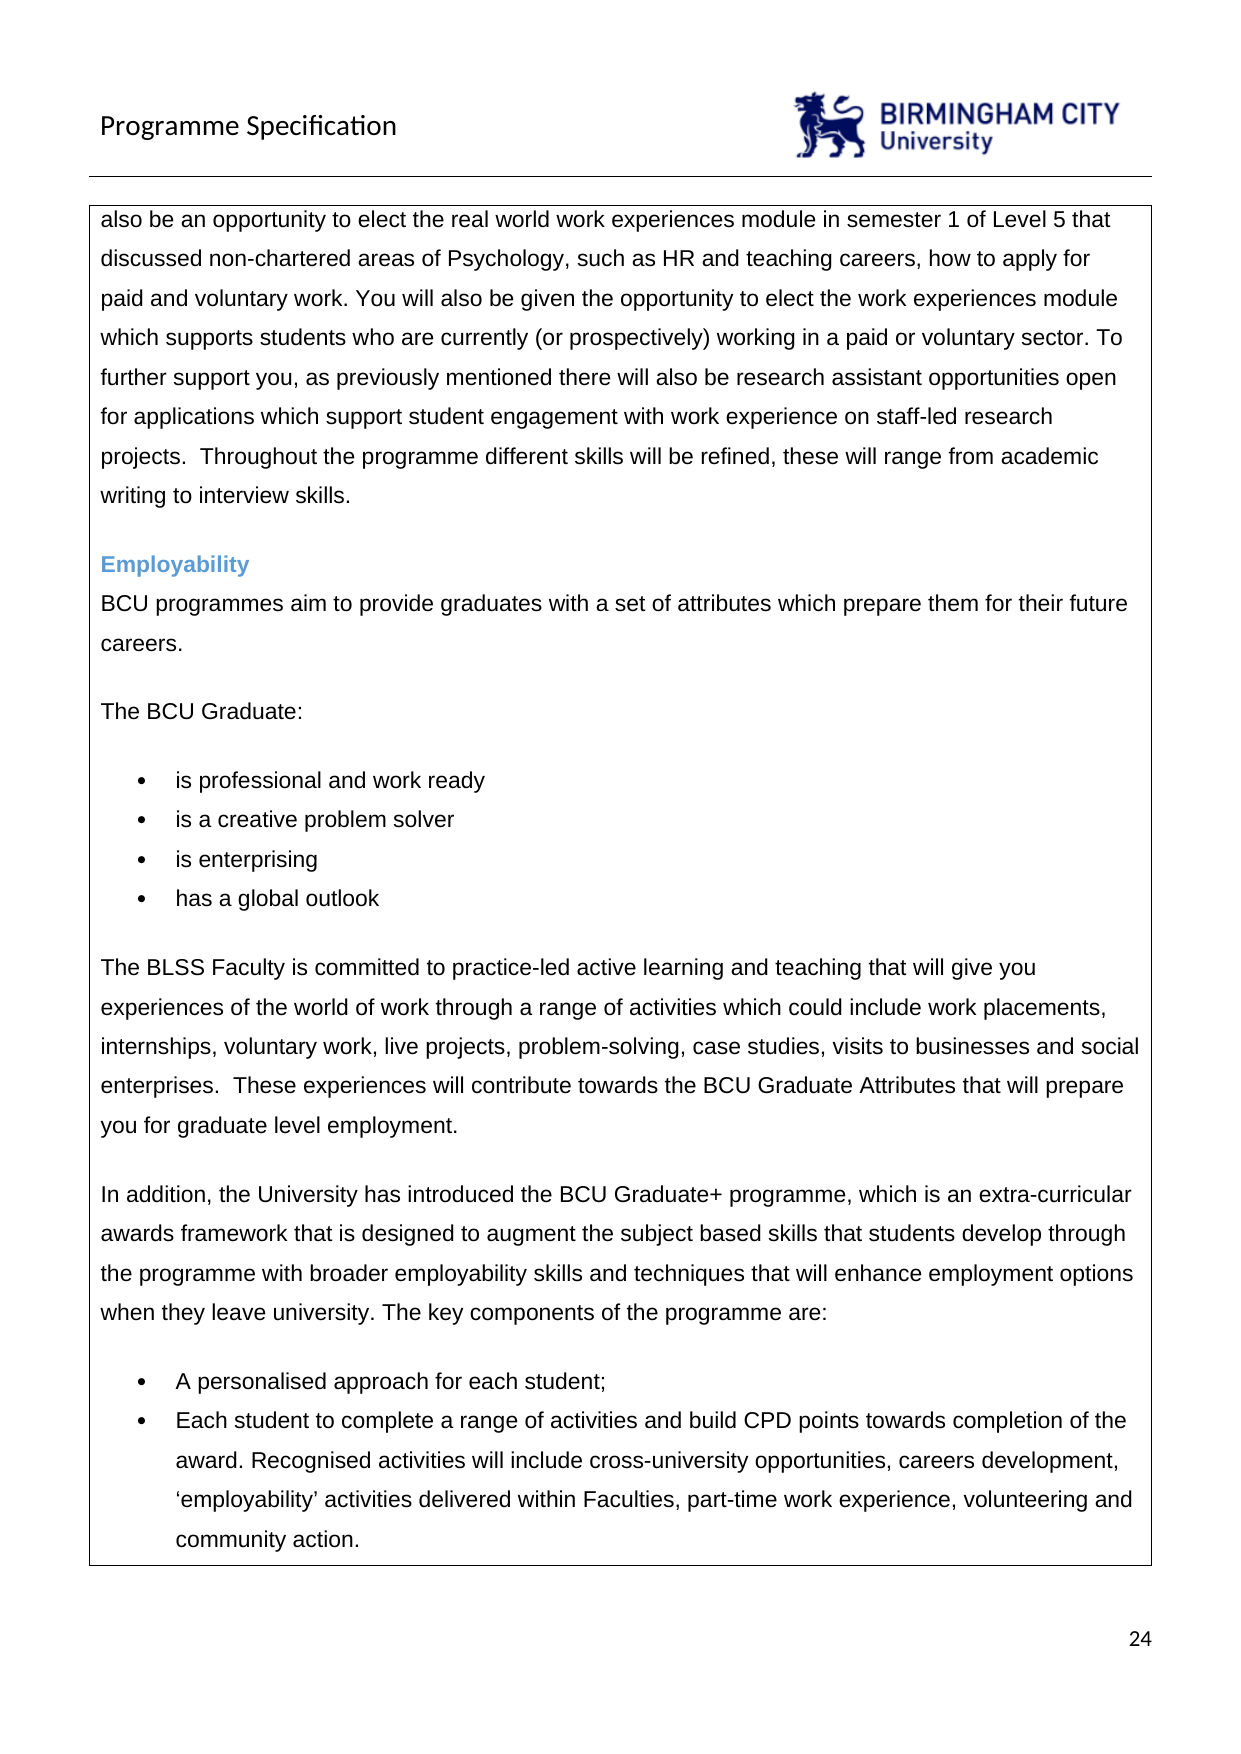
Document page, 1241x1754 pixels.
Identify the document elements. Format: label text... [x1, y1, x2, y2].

picture [772, 73, 1141, 176]
